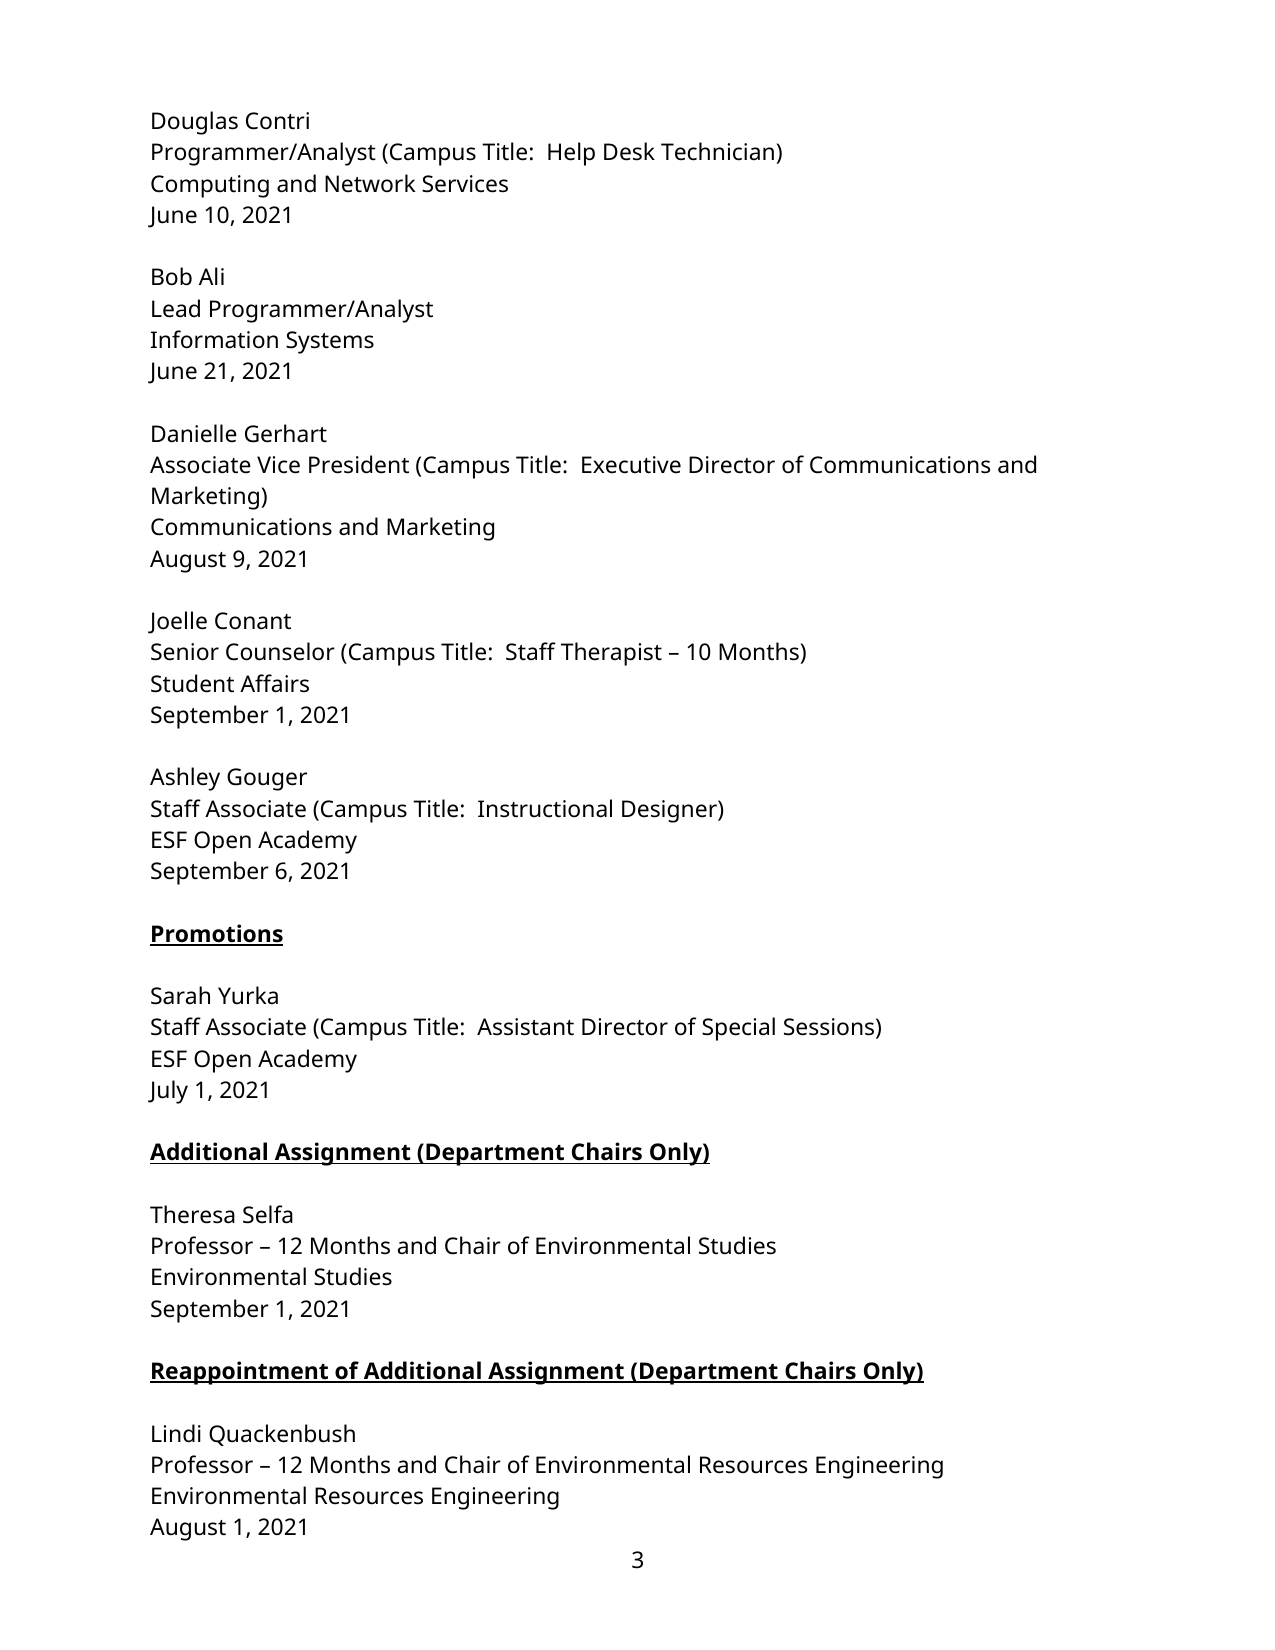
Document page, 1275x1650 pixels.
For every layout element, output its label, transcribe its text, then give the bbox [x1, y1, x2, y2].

text Programmer/Analyst (Campus Title: Help Desk Technician) [150, 136, 1125, 167]
text ESF Open Academy [150, 1042, 1125, 1074]
text Staff Associate (Campus Title: Instructional Designer) [150, 792, 1125, 824]
subtitle Promotions [150, 917, 1125, 949]
text Information Systems [150, 324, 1125, 355]
text Communications and Marketing [150, 511, 1125, 542]
text Professor – 12 Months and Chair of Environmental Studies [150, 1230, 1125, 1261]
subtitle Reappointment of Additional Assignment (Department Chairs Only) [150, 1355, 1125, 1386]
text August 9, 2021 [150, 542, 1125, 574]
text Lead Programmer/Analyst [150, 292, 1125, 324]
text June 21, 2021 [150, 355, 1125, 386]
text Sarah Yurka [150, 980, 1125, 1011]
text ESF Open Academy [150, 824, 1125, 855]
subtitle Additional Assignment (Department Chairs Only) [150, 1136, 1125, 1167]
text Senior Counselor (Campus Title: Staff Therapist – 10 Months) [150, 636, 1125, 667]
text Staff Associate (Campus Title: Assistant Director of Special Sessions) [150, 1011, 1125, 1042]
text September 1, 2021 [150, 699, 1125, 730]
text July 1, 2021 [150, 1074, 1125, 1105]
text Ashley Gouger [150, 761, 1125, 792]
text Environmental Studies [150, 1261, 1125, 1292]
text September 1, 2021 [150, 1292, 1125, 1324]
text September 6, 2021 [150, 855, 1125, 886]
text Bob Ali [150, 261, 1125, 292]
text Danielle Gerhart [150, 417, 1125, 449]
text Associate Vice President (Campus Title: Executive Director of Communications and Marketing) [150, 449, 1125, 511]
text Douglas Contri [150, 105, 1125, 136]
text Lindi Quackenbush [150, 1417, 1125, 1449]
text August 1, 2021 [150, 1511, 1125, 1542]
text Computing and Network Services [150, 167, 1125, 199]
text Environmental Resources Engineering [150, 1480, 1125, 1511]
text Theresa Selfa [150, 1199, 1125, 1230]
text Student Affairs [150, 667, 1125, 699]
text Joelle Conant [150, 605, 1125, 636]
text June 10, 2021 [150, 199, 1125, 230]
text Professor – 12 Months and Chair of Environmental Resources Engineering [150, 1449, 1125, 1480]
